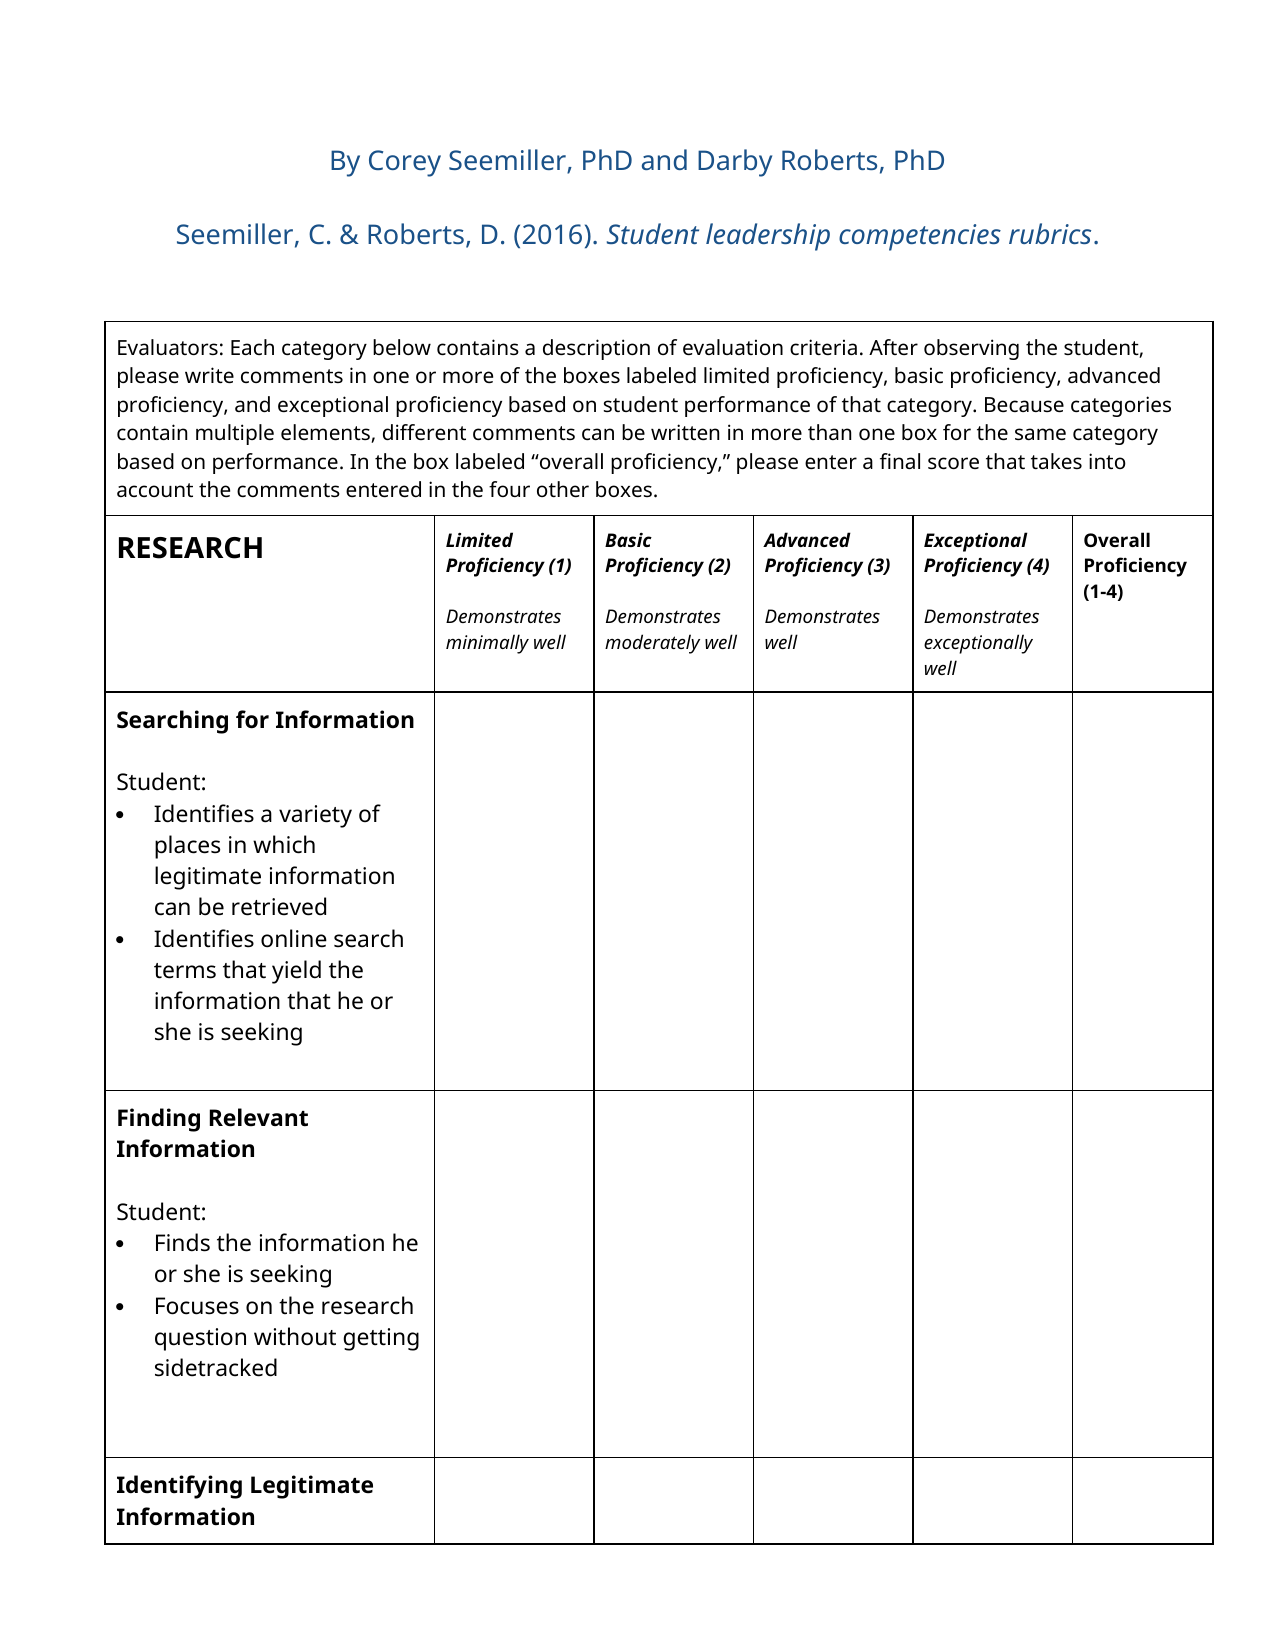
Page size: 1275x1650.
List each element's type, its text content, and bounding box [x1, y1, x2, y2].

table_cell [595, 693, 753, 1090]
table_cell Limited Proficiency (1) Demonstrates minimally well [435, 516, 593, 691]
table_cell Searching for Information Student: Identifies a variety of places in which legitimate information can be retrieved Identifies online search terms that yield the information that he or she is seeking [106, 693, 434, 1090]
table_header Evaluators: Each category below contains a description of evaluation criteria. After observing the student, please write comments in one or more of the boxes labeled limited proficiency, basic proficiency, advanced proficiency, and exceptional proficiency based on student performance of that category. Because categories contain multiple elements, different comments can be written in more than one box for the same category based on performance. In the box labeled “overall proficiency,” please enter a final score that takes into account the comments entered in the four other boxes. [106, 322, 1212, 515]
table_cell [595, 1458, 753, 1543]
table_cell [754, 1458, 912, 1543]
table_cell Exceptional Proficiency (4) Demonstrates exceptionally well [914, 516, 1072, 691]
table_cell [1073, 1458, 1212, 1543]
table_cell Finding Relevant Information Student: Finds the information he or she is seeking Focuses on the research question without getting sidetracked [106, 1091, 434, 1457]
table_cell [1073, 1091, 1212, 1457]
table_cell RESEARCH [106, 516, 434, 691]
table_cell [754, 1091, 912, 1457]
table_cell [1073, 693, 1212, 1090]
table_cell Basic Proficiency (2) Demonstrates moderately well [595, 516, 753, 691]
table_cell [595, 1091, 753, 1457]
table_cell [106, 1458, 434, 1543]
table_cell [914, 1458, 1072, 1543]
table_cell [914, 693, 1072, 1090]
table_cell [435, 1091, 593, 1457]
table_cell [914, 1091, 1072, 1457]
table_cell [754, 693, 912, 1090]
table_cell Advanced Proficiency (3) Demonstrates well [754, 516, 912, 691]
table_cell [435, 693, 593, 1090]
text Seemiller, C. & Roberts, D. (2016). Student leadership competencies rubrics. [105, 216, 1170, 252]
table_cell Overall Proficiency (1-4) [1073, 516, 1212, 691]
table_cell [435, 1458, 593, 1543]
text By Corey Seemiller, PhD and Darby Roberts, PhD [105, 142, 1170, 179]
